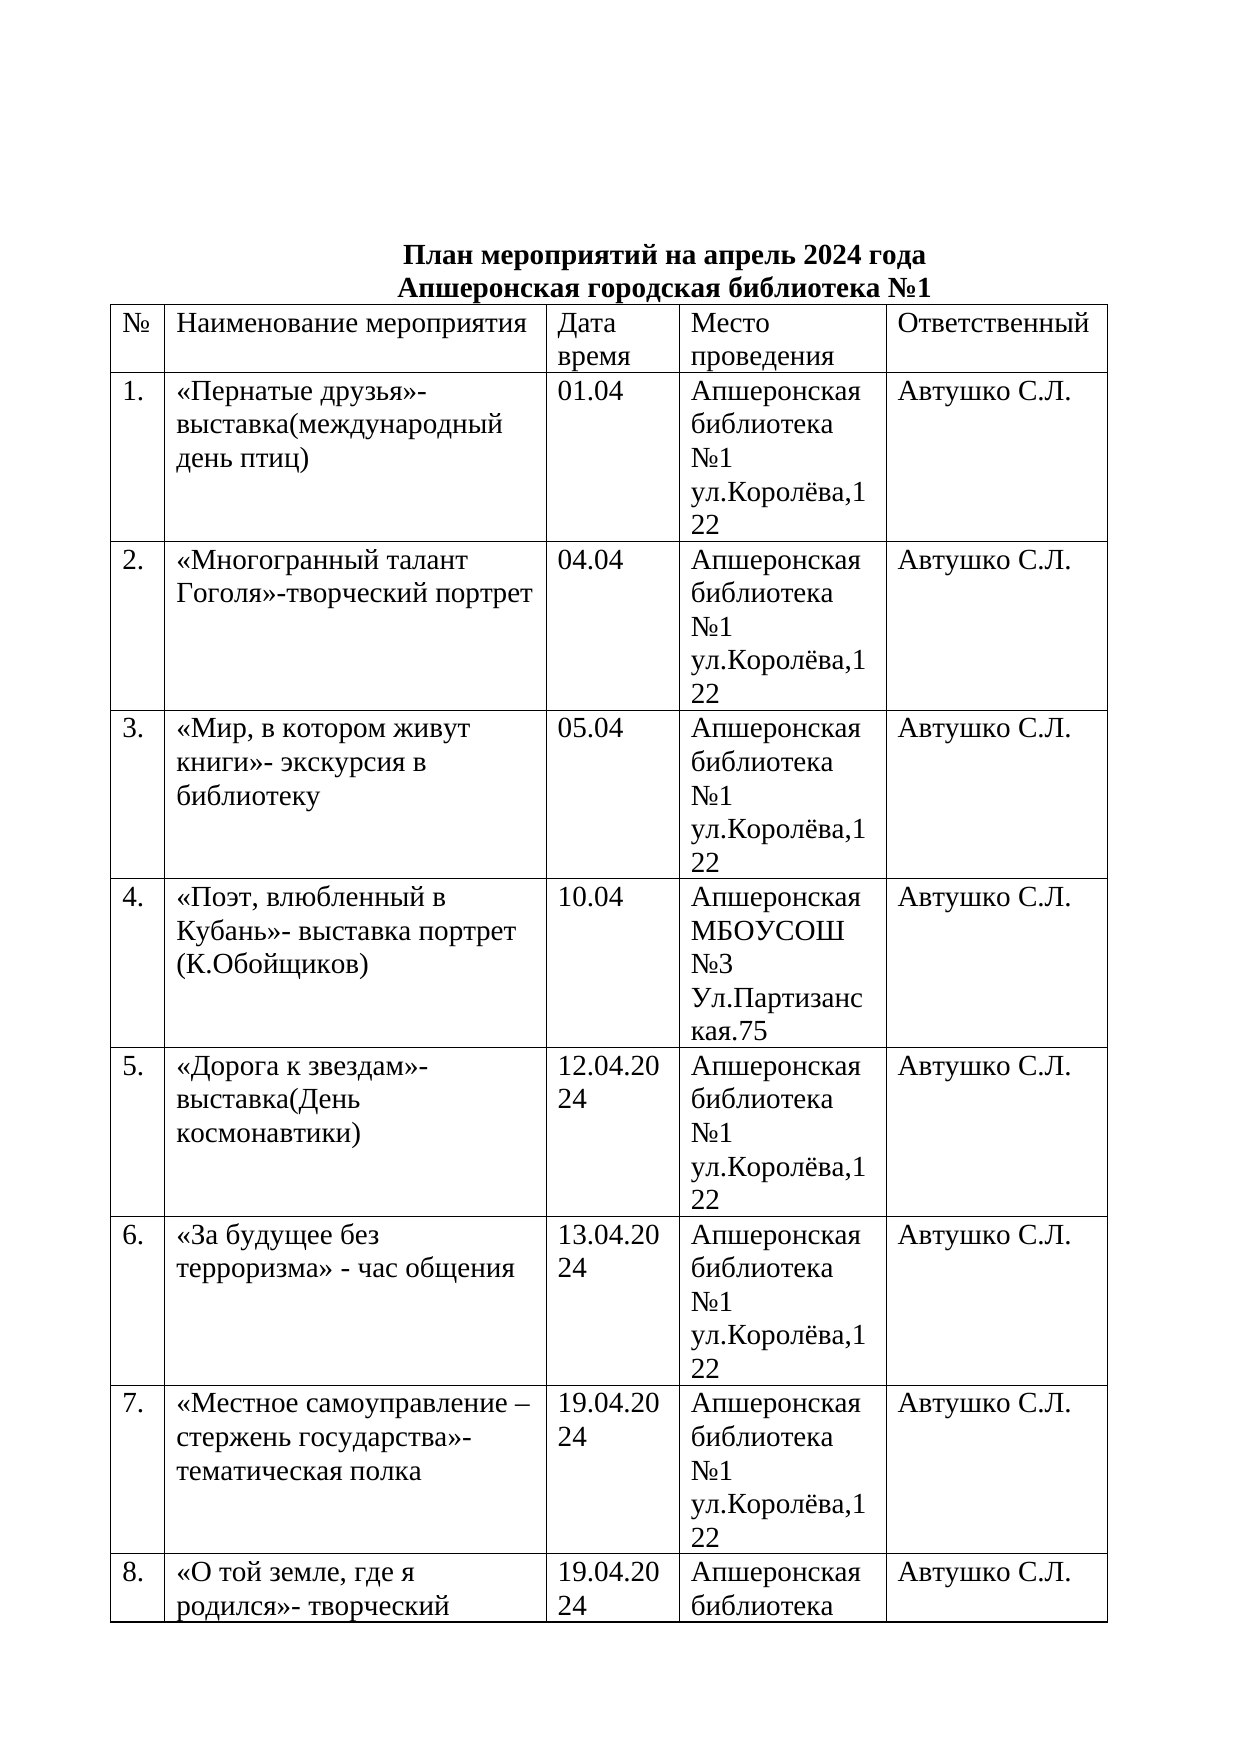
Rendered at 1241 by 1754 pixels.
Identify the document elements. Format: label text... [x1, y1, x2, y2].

table_cell «За будущее без терроризма» - час общения [165, 1217, 546, 1384]
table_cell 1. [111, 373, 164, 541]
table_cell Автушко С.Л. [887, 373, 1107, 541]
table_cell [680, 1386, 886, 1553]
table_header Дата время [547, 305, 679, 372]
table_cell Апшеронская библиотека №1 ул.Королёва,122 [680, 373, 886, 541]
table_cell Автушко С.Л. [887, 1386, 1107, 1553]
table_cell «Дорога к звездам»-выставка(День космонавтики) [165, 1048, 546, 1216]
table_cell 04.04 [547, 542, 679, 709]
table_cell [165, 1554, 546, 1621]
table_cell Апшеронская МБОУСОШ №3 Ул.Партизанская.75 [680, 879, 886, 1047]
table_cell Апшеронская библиотека №1 ул.Королёва,122 [680, 542, 886, 709]
table_cell 05.04 [547, 711, 679, 878]
table_cell Автушко С.Л. [887, 1048, 1107, 1216]
table_cell 8. [111, 1554, 164, 1621]
table_cell 4. [111, 879, 164, 1047]
table_cell «Пернатые друзья»-выставка(международный день птиц) [165, 373, 546, 541]
table_cell 13.04.2024 [547, 1217, 679, 1384]
table_cell 5. [111, 1048, 164, 1216]
table_cell «Поэт, влюбленный в Кубань»- выставка портрет (К.Обойщиков) [165, 879, 546, 1047]
text План мероприятий на апрель 2024 года [177, 237, 1152, 270]
table_cell Автушко С.Л. [887, 1217, 1107, 1384]
table_cell «Многогранный талант Гоголя»-творческий портрет [165, 542, 546, 709]
table_cell Апшеронская библиотека №1 ул.Королёва,122 [680, 711, 886, 878]
table_cell 7. [111, 1386, 164, 1553]
table_cell Апшеронская библиотека №1 ул.Королёва,122 [680, 1048, 886, 1216]
table_header Место проведения [680, 305, 886, 372]
table_cell Автушко С.Л. [887, 1554, 1107, 1621]
table_header № [111, 305, 164, 372]
table_cell Апшеронская библиотека №1 ул.Королёва,122 [680, 1217, 886, 1384]
table_cell 3. [111, 711, 164, 878]
table_cell 6. [111, 1217, 164, 1384]
table_cell «Местное самоуправление – стержень государства»-тематическая полка [165, 1386, 546, 1553]
table_cell «Мир, в котором живут книги»- экскурсия в библиотеку [165, 711, 546, 878]
table_cell Автушко С.Л. [887, 879, 1107, 1047]
table_header Наименование мероприятия [165, 305, 546, 372]
table_header Ответственный [887, 305, 1107, 372]
table_cell 19.04.2024 [547, 1386, 679, 1553]
table_cell Автушко С.Л. [887, 542, 1107, 709]
text Апшеронская городская библиотека №1 [177, 270, 1152, 304]
table_cell 2. [111, 542, 164, 709]
table_cell 10.04 [547, 879, 679, 1047]
table_cell 19.04.2024 [547, 1554, 679, 1621]
table_cell 01.04 [547, 373, 679, 541]
table_cell Автушко С.Л. [887, 711, 1107, 878]
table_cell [680, 1554, 886, 1621]
table_cell 12.04.2024 [547, 1048, 679, 1216]
